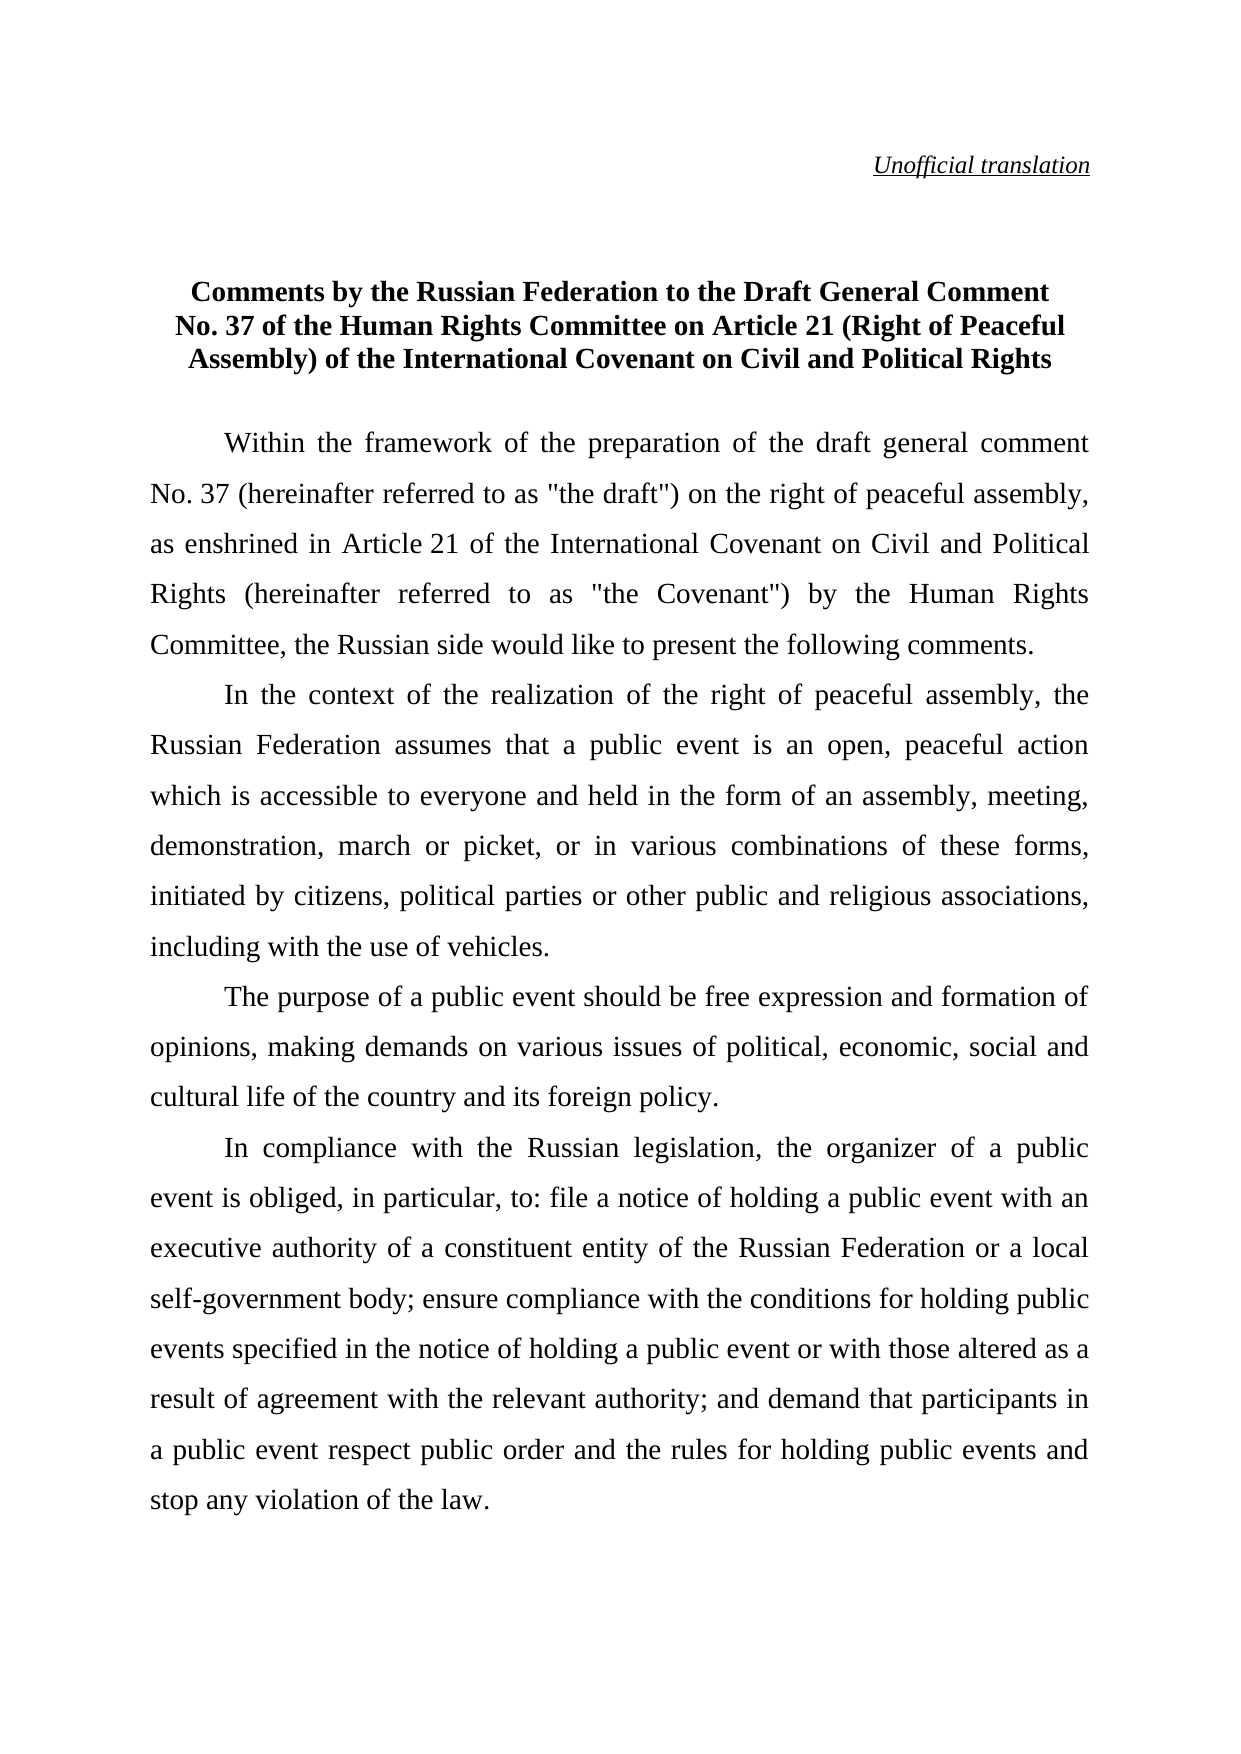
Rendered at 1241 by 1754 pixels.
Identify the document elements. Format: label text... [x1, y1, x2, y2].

text Within the framework of the preparation of the draft general comment No. 37 (hereinafter referred to as "the draft") on the right of peaceful assembly, as enshrined in Article 21 of the International Covenant on Civil and Political Rights (hereinafter referred to as "the Covenant") by the Human Rights Committee, the Russian side would like to present the following comments. [150, 426, 1090, 660]
text In the context of the realization of the right of peaceful assembly, the Russian Federation assumes that a public event is an open, peaceful action which is accessible to everyone and held in the form of an assembly, meeting, demonstration, march or picket, or in various combinations of these forms, initiated by citizens, political parties or other public and religious associations, including with the use of vehicles. [150, 677, 1090, 962]
text Comments by the Russian Federation to the Draft General Comment No. 37 of the Human Rights Committee on Article 21 (Right of Peaceful Assembly) of the International Covenant on Civil and Political Rights [150, 274, 1090, 375]
text The purpose of a public event should be free expression and formation of opinions, making demands on various issues of political, economic, social and cultural life of the country and its foreign policy. [150, 979, 1090, 1113]
text Unofficial translation [150, 150, 1090, 179]
text In compliance with the Russian legislation, the organizer of a public event is obliged, in particular, to: file a notice of holding a public event with an executive authority of a constituent entity of the Russian Federation or a local self-government body; ensure compliance with the conditions for holding public events specified in the notice of holding a public event or with those altered as a result of agreement with the relevant authority; and demand that participants in a public event respect public order and the rules for holding public events and stop any violation of the law. [150, 1130, 1090, 1516]
